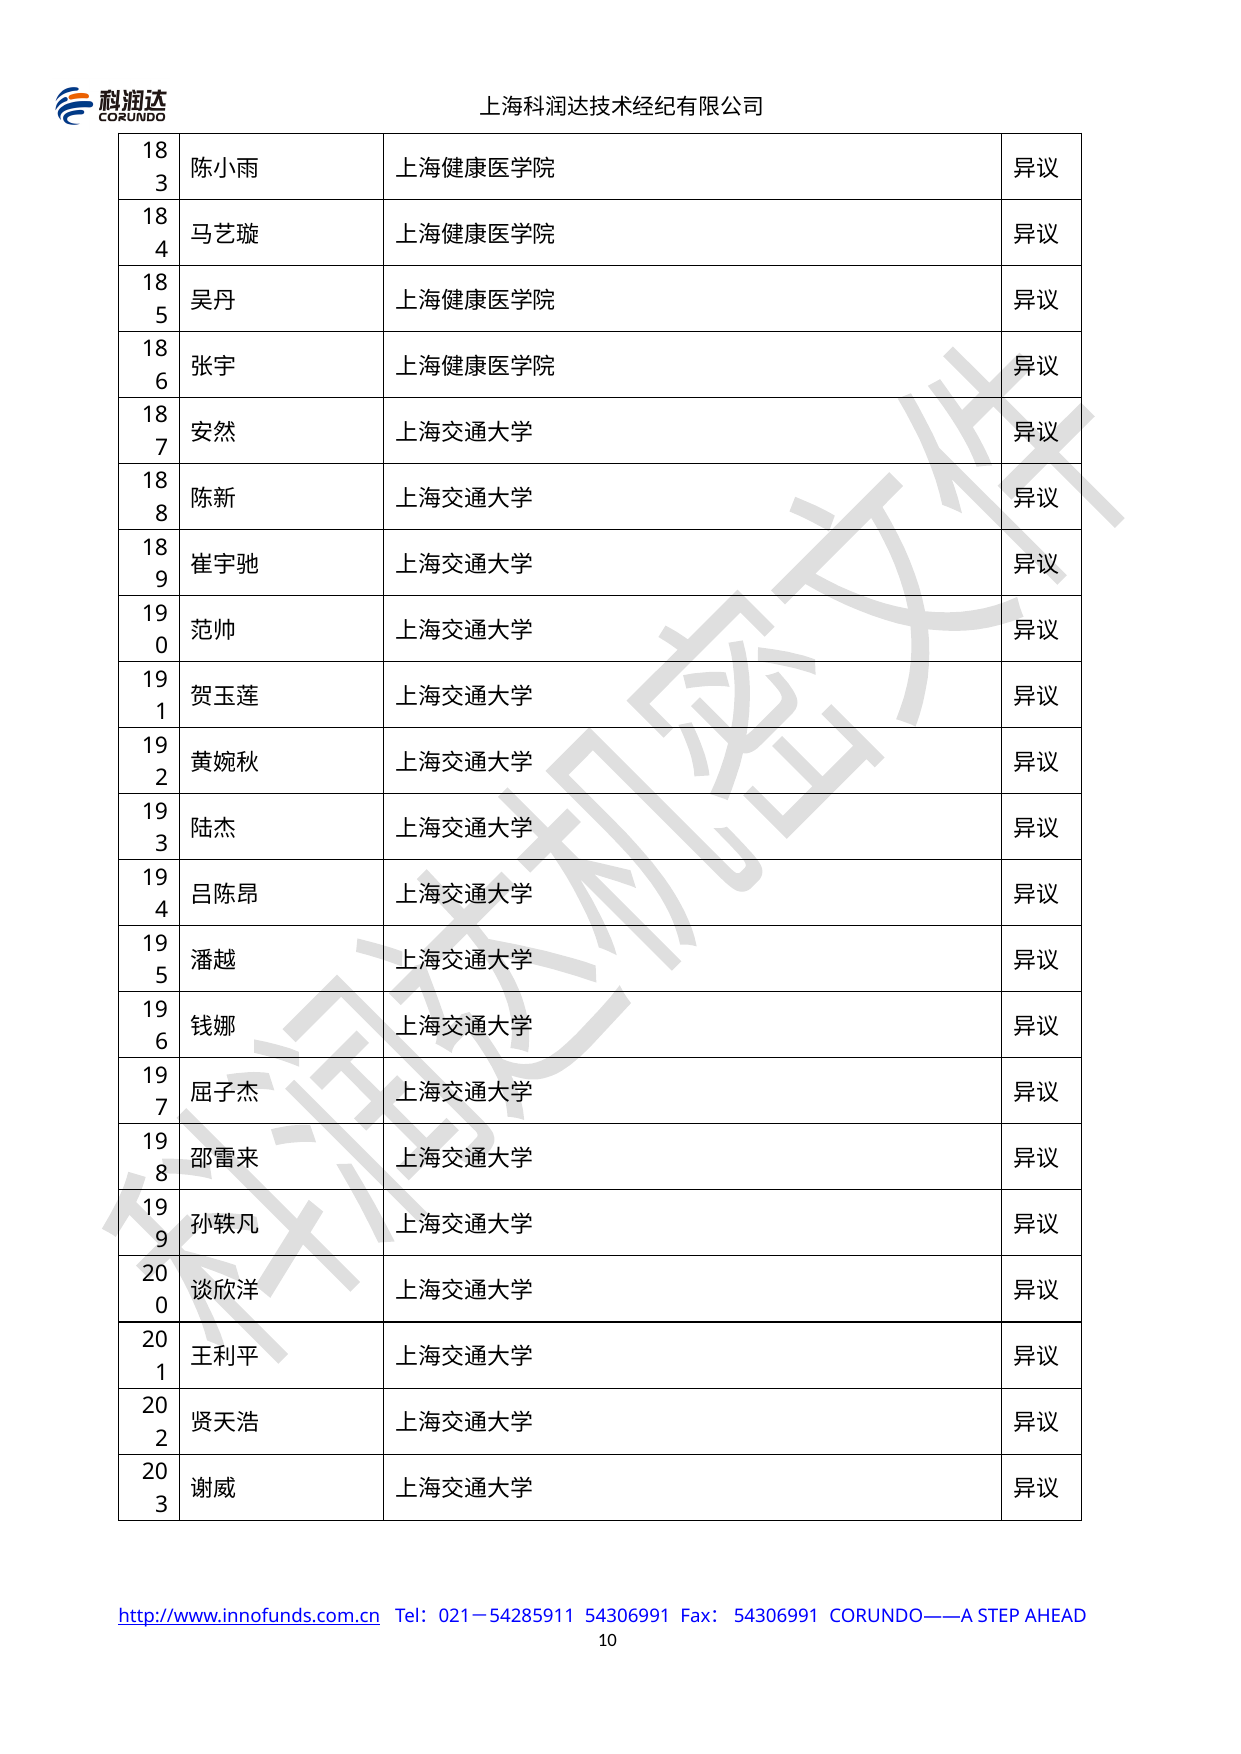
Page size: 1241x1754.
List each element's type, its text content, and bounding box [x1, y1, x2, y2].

table_cell 上海交通大学 [384, 398, 1001, 463]
table_cell 异议 [1002, 530, 1081, 595]
table_cell 201 [119, 1323, 179, 1387]
table_cell 异议 [1002, 728, 1081, 793]
table_cell 孙轶凡 [180, 1190, 383, 1255]
table_cell 谈欣洋 [180, 1256, 383, 1321]
table_cell 陈新 [180, 464, 383, 529]
table_cell 197 [119, 1058, 179, 1123]
table_cell 异议 [1002, 464, 1081, 529]
table_cell 异议 [1002, 1058, 1081, 1123]
table_cell 上海交通大学 [384, 1389, 1001, 1453]
table_cell 异议 [1002, 266, 1081, 331]
table_cell 潘越 [180, 926, 383, 991]
table_cell 203 [119, 1455, 179, 1519]
table_cell 王利平 [180, 1323, 383, 1387]
table_cell 异议 [1002, 1455, 1081, 1519]
table_cell 异议 [1002, 1323, 1081, 1387]
table_cell 184 [119, 200, 179, 265]
table_cell 异议 [1002, 332, 1081, 397]
table_cell 异议 [1002, 662, 1081, 727]
table_cell 194 [119, 860, 179, 925]
table_cell 200 [119, 1256, 179, 1321]
table_cell 张宇 [180, 332, 383, 397]
table_cell 异议 [1002, 1190, 1081, 1255]
table_cell 186 [119, 332, 179, 397]
table_cell 谢威 [180, 1455, 383, 1519]
table_cell 异议 [1002, 200, 1081, 265]
table_cell 上海交通大学 [384, 1058, 1001, 1123]
table_cell 黄婉秋 [180, 728, 383, 793]
table_cell 异议 [1002, 398, 1081, 463]
table_cell 上海交通大学 [384, 1124, 1001, 1189]
table_cell 188 [119, 464, 179, 529]
table_cell 陈小雨 [180, 134, 383, 199]
table_cell 上海交通大学 [384, 860, 1001, 925]
table_cell 198 [119, 1124, 179, 1189]
table_cell 上海交通大学 [384, 1455, 1001, 1519]
table_cell 异议 [1002, 134, 1081, 199]
table_cell 202 [119, 1389, 179, 1453]
table_cell 上海健康医学院 [384, 200, 1001, 265]
table_cell 193 [119, 794, 179, 859]
table_cell 上海健康医学院 [384, 134, 1001, 199]
table_cell 邵雷来 [180, 1124, 383, 1189]
table_cell 上海交通大学 [384, 794, 1001, 859]
table_cell 199 [119, 1190, 179, 1255]
table_cell 钱娜 [180, 992, 383, 1057]
table_cell 异议 [1002, 1124, 1081, 1189]
table_cell 185 [119, 266, 179, 331]
table_cell 吕陈昂 [180, 860, 383, 925]
table_cell 192 [119, 728, 179, 793]
table_cell 崔宇驰 [180, 530, 383, 595]
table_cell 异议 [1002, 1256, 1081, 1321]
table_cell 异议 [1002, 794, 1081, 859]
picture [51, 78, 170, 132]
table_cell 屈子杰 [180, 1058, 383, 1123]
table_cell 195 [119, 926, 179, 991]
table_cell 范帅 [180, 596, 383, 661]
table_cell 马艺璇 [180, 200, 383, 265]
table_cell 上海交通大学 [384, 1256, 1001, 1321]
table_cell 异议 [1002, 926, 1081, 991]
table_cell 上海交通大学 [384, 1323, 1001, 1387]
table_cell 贺玉莲 [180, 662, 383, 727]
table_cell 上海健康医学院 [384, 332, 1001, 397]
table_cell 上海交通大学 [384, 596, 1001, 661]
table_cell 异议 [1002, 992, 1081, 1057]
table_cell 196 [119, 992, 179, 1057]
table_cell 上海交通大学 [384, 1190, 1001, 1255]
table_cell 上海健康医学院 [384, 266, 1001, 331]
table_cell 上海交通大学 [384, 926, 1001, 991]
table_cell 上海交通大学 [384, 992, 1001, 1057]
table_cell 上海交通大学 [384, 530, 1001, 595]
table_cell 187 [119, 398, 179, 463]
table_cell 贤天浩 [180, 1389, 383, 1453]
table_cell 上海交通大学 [384, 464, 1001, 529]
table_cell 189 [119, 530, 179, 595]
table_cell 陆杰 [180, 794, 383, 859]
table_cell 异议 [1002, 596, 1081, 661]
table_cell 异议 [1002, 1389, 1081, 1453]
table_cell 191 [119, 662, 179, 727]
table_cell 吴丹 [180, 266, 383, 331]
table_cell 上海交通大学 [384, 728, 1001, 793]
table_cell 异议 [1002, 860, 1081, 925]
table_cell 安然 [180, 398, 383, 463]
table_cell 183 [119, 134, 179, 199]
table_cell 上海交通大学 [384, 662, 1001, 727]
table_cell 190 [119, 596, 179, 661]
